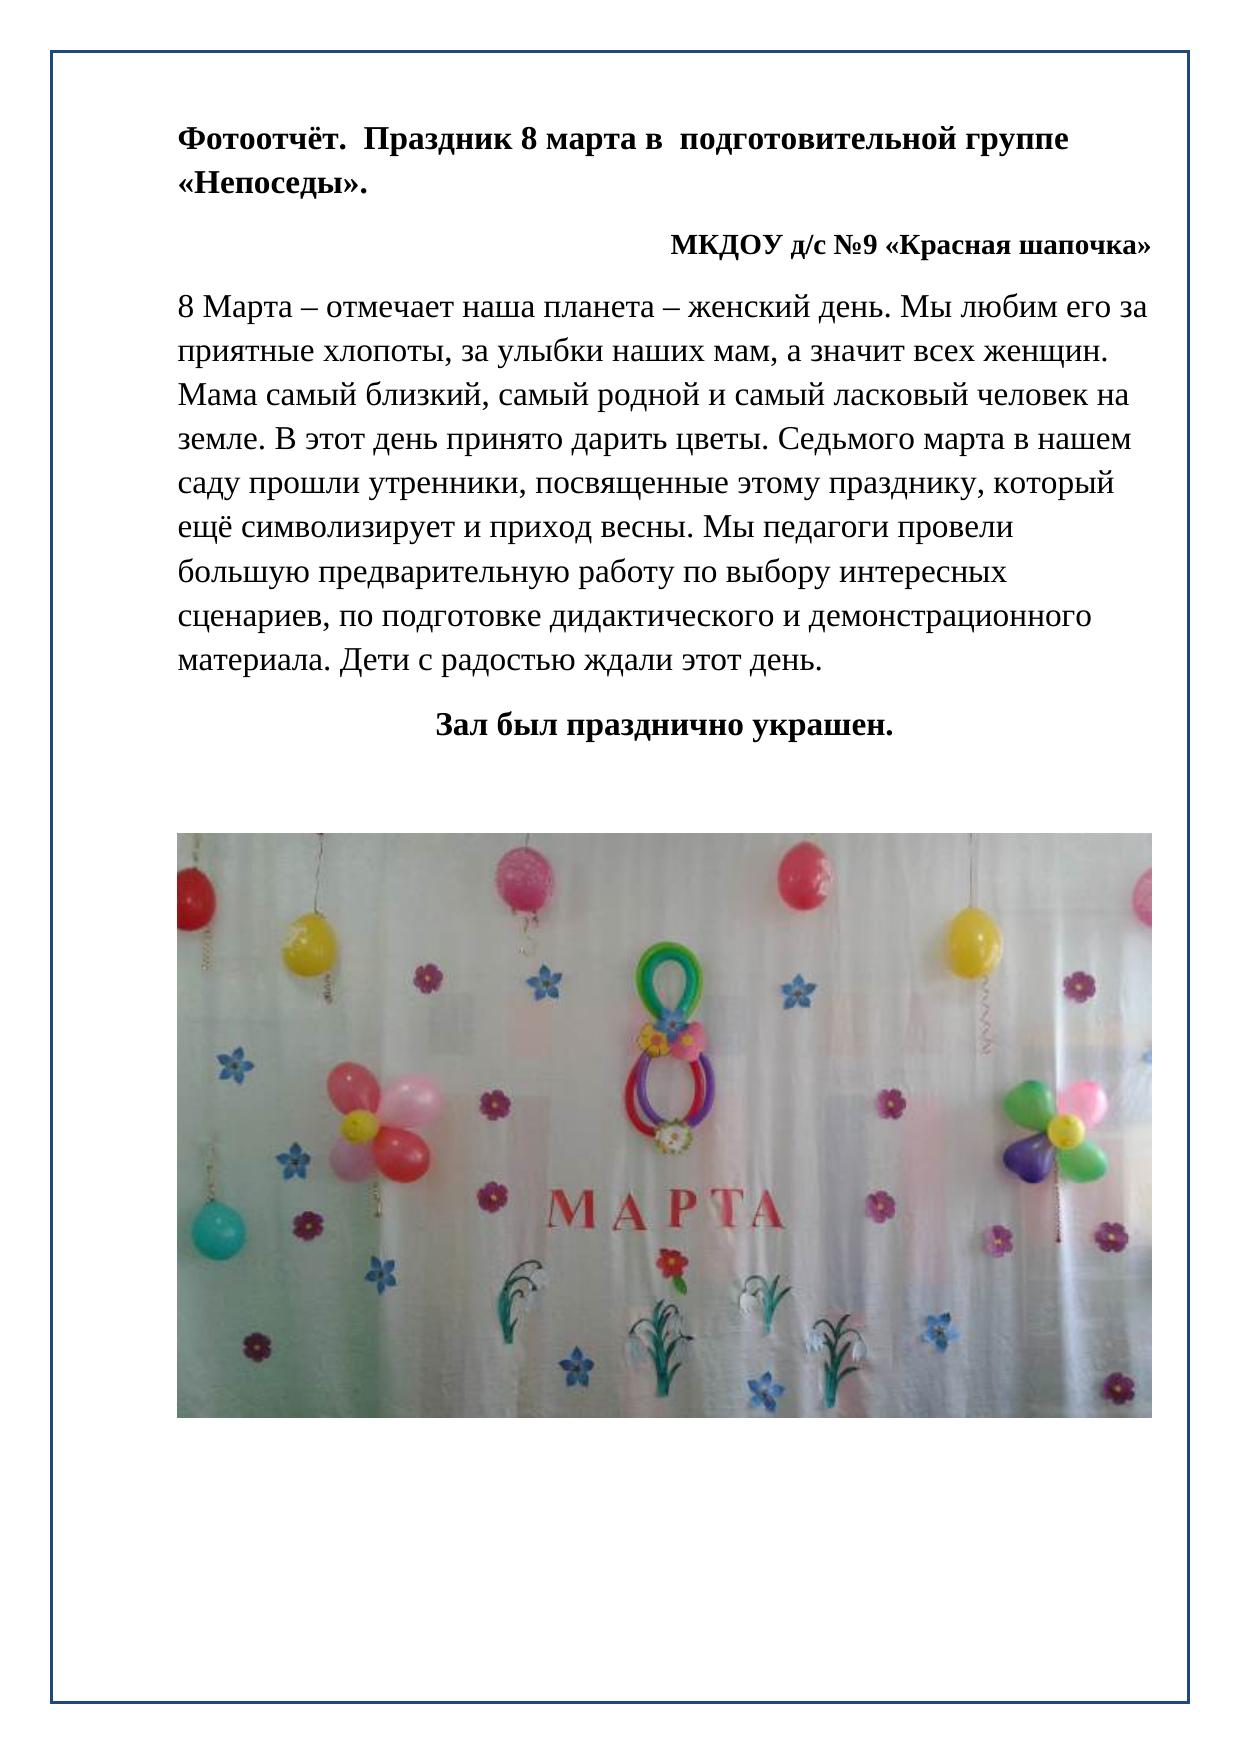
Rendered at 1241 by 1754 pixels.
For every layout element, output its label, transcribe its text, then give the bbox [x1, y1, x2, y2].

text Фотоотчёт. Праздник 8 марта в подготовительной группе «Непоседы». [177, 118, 1152, 201]
text 8 Марта – отмечает наша планета – женский день. Мы любим его за приятные хлопоты, за улыбки наших мам, а значит всех женщин. Мама самый близкий, самый родной и самый ласковый человек на земле. В этот день принято дарить цветы. Седьмого марта в нашем саду прошли утренники, посвященные этому празднику, который ещё символизирует и приход весны. Мы педагоги провели большую предварительную работу по выбору интересных сценариев, по подготовке дидактического и демонстрационного материала. Дети с радостью ждали этот день. [177, 286, 1152, 677]
picture [177, 833, 1152, 1418]
text Зал был празднично украшен. [177, 704, 1152, 742]
text МКДОУ д/с №9 «Красная шапочка» [177, 227, 1152, 261]
